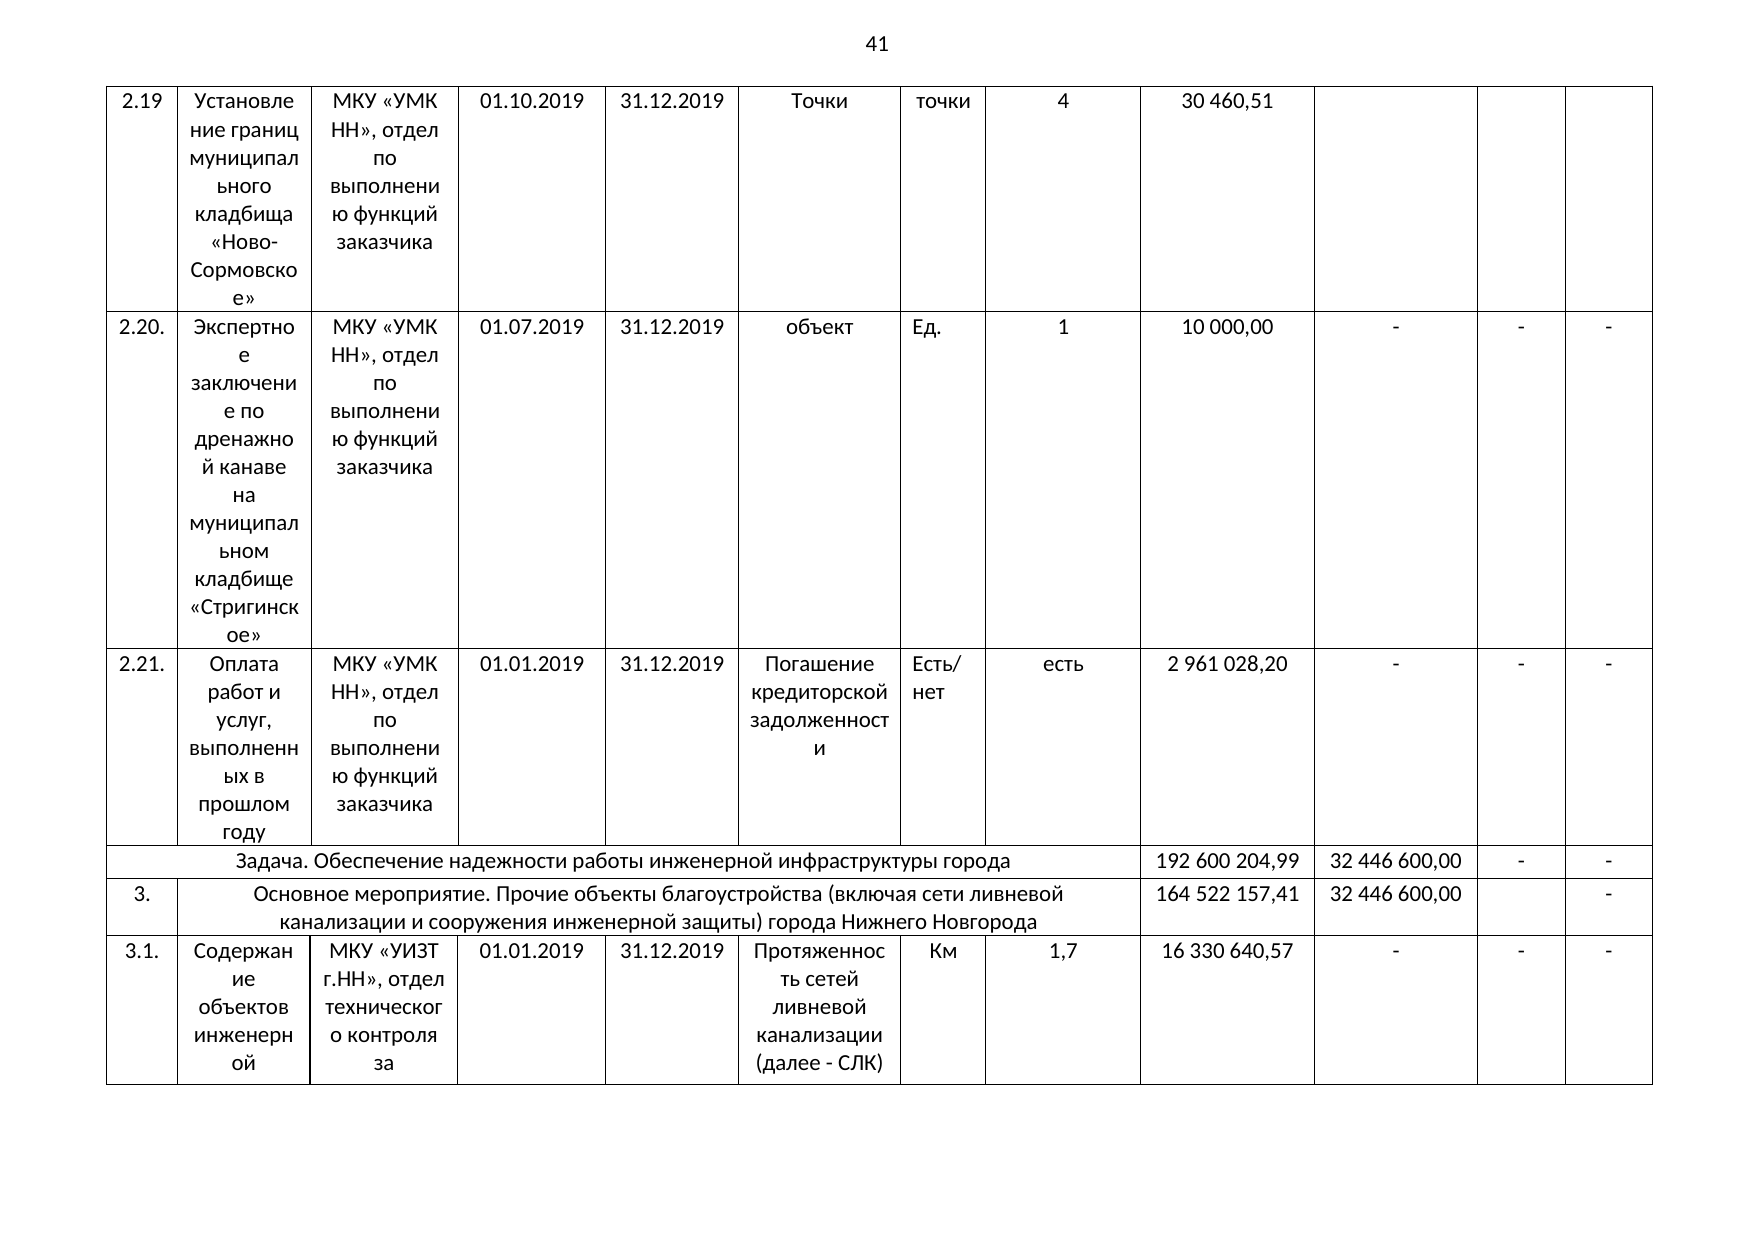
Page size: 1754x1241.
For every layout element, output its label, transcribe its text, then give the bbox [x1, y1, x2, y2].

table_cell - [1478, 846, 1565, 878]
table_cell 31.12.2019 [606, 312, 738, 648]
table_cell Км [901, 936, 985, 1084]
table_cell точки [901, 87, 985, 311]
table_cell 2 961 028,20 [1141, 649, 1314, 845]
table_cell 31.12.2019 [606, 936, 738, 1084]
table_cell - [1478, 649, 1565, 845]
table_cell 01.07.2019 [459, 312, 605, 648]
table_cell Протяженность сетей ливневой канализации (далее - СЛК) [739, 936, 900, 1084]
table_cell - [1478, 312, 1565, 648]
table_cell 2.21. [107, 649, 177, 845]
table_cell МКУ «УМК НН», отдел по выполнению функций заказчика [312, 312, 458, 648]
table_cell [1478, 879, 1565, 935]
table_cell Установление границ муниципального кладбища «Ново-Сормовское» [178, 87, 311, 311]
table_cell 192 600 204,99 [1141, 846, 1314, 878]
table_cell Задача. Обеспечение надежности работы инженерной инфраструктуры города [107, 846, 1140, 878]
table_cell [311, 936, 457, 1084]
table_cell 3.1. [107, 936, 177, 1084]
table_cell - [1315, 649, 1477, 845]
table_cell - [1315, 936, 1477, 1084]
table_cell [312, 87, 458, 311]
table_cell 01.10.2019 [459, 87, 605, 311]
table_cell Есть/ нет [901, 649, 985, 845]
table_cell 31.12.2019 [606, 87, 738, 311]
table_cell - [1566, 879, 1652, 935]
table_cell Основное мероприятие. Прочие объекты благоустройства (включая сети ливневой канализации и сооружения инженерной защиты) города Нижнего Новгорода [178, 879, 1140, 935]
table_cell - [1566, 936, 1652, 1084]
table_cell [1315, 87, 1477, 311]
table_cell 01.01.2019 [458, 936, 605, 1084]
table_cell Оплата работ и услуг, выполненных в прошлом году [178, 649, 311, 845]
table_cell 31.12.2019 [606, 649, 738, 845]
table_cell Погашение кредиторской задолженности [739, 649, 900, 845]
table_cell 32 446 600,00 [1315, 879, 1477, 935]
table_cell 1 [986, 312, 1140, 648]
table_cell 2.20. [107, 312, 177, 648]
table_cell 164 522 157,41 [1141, 879, 1314, 935]
table_cell - [1566, 312, 1652, 648]
table_cell [1566, 87, 1652, 311]
table_cell 16 330 640,57 [1141, 936, 1314, 1084]
table_cell 1,7 [986, 936, 1140, 1084]
table_cell 10 000,00 [1141, 312, 1314, 648]
table_cell Экспертное заключение по дренажной канаве на муниципальном кладбище «Стригинское» [178, 312, 311, 648]
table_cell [178, 936, 309, 1084]
table_cell [1478, 87, 1565, 311]
table_cell - [1566, 649, 1652, 845]
table_cell - [1566, 846, 1652, 878]
table_cell - [1478, 936, 1565, 1084]
table_cell Точки [739, 87, 900, 311]
table_cell 30 460,51 [1141, 87, 1314, 311]
table_cell 4 [986, 87, 1140, 311]
table_cell 01.01.2019 [459, 649, 605, 845]
table_cell 2.19 [107, 87, 177, 311]
table_cell - [1315, 312, 1477, 648]
table_cell Ед. [901, 312, 985, 648]
table_cell 3. [107, 879, 177, 935]
table_cell есть [986, 649, 1140, 845]
table_cell объект [739, 312, 900, 648]
table_cell 32 446 600,00 [1315, 846, 1477, 878]
table_cell МКУ «УМК НН», отдел по выполнению функций заказчика [312, 649, 458, 845]
